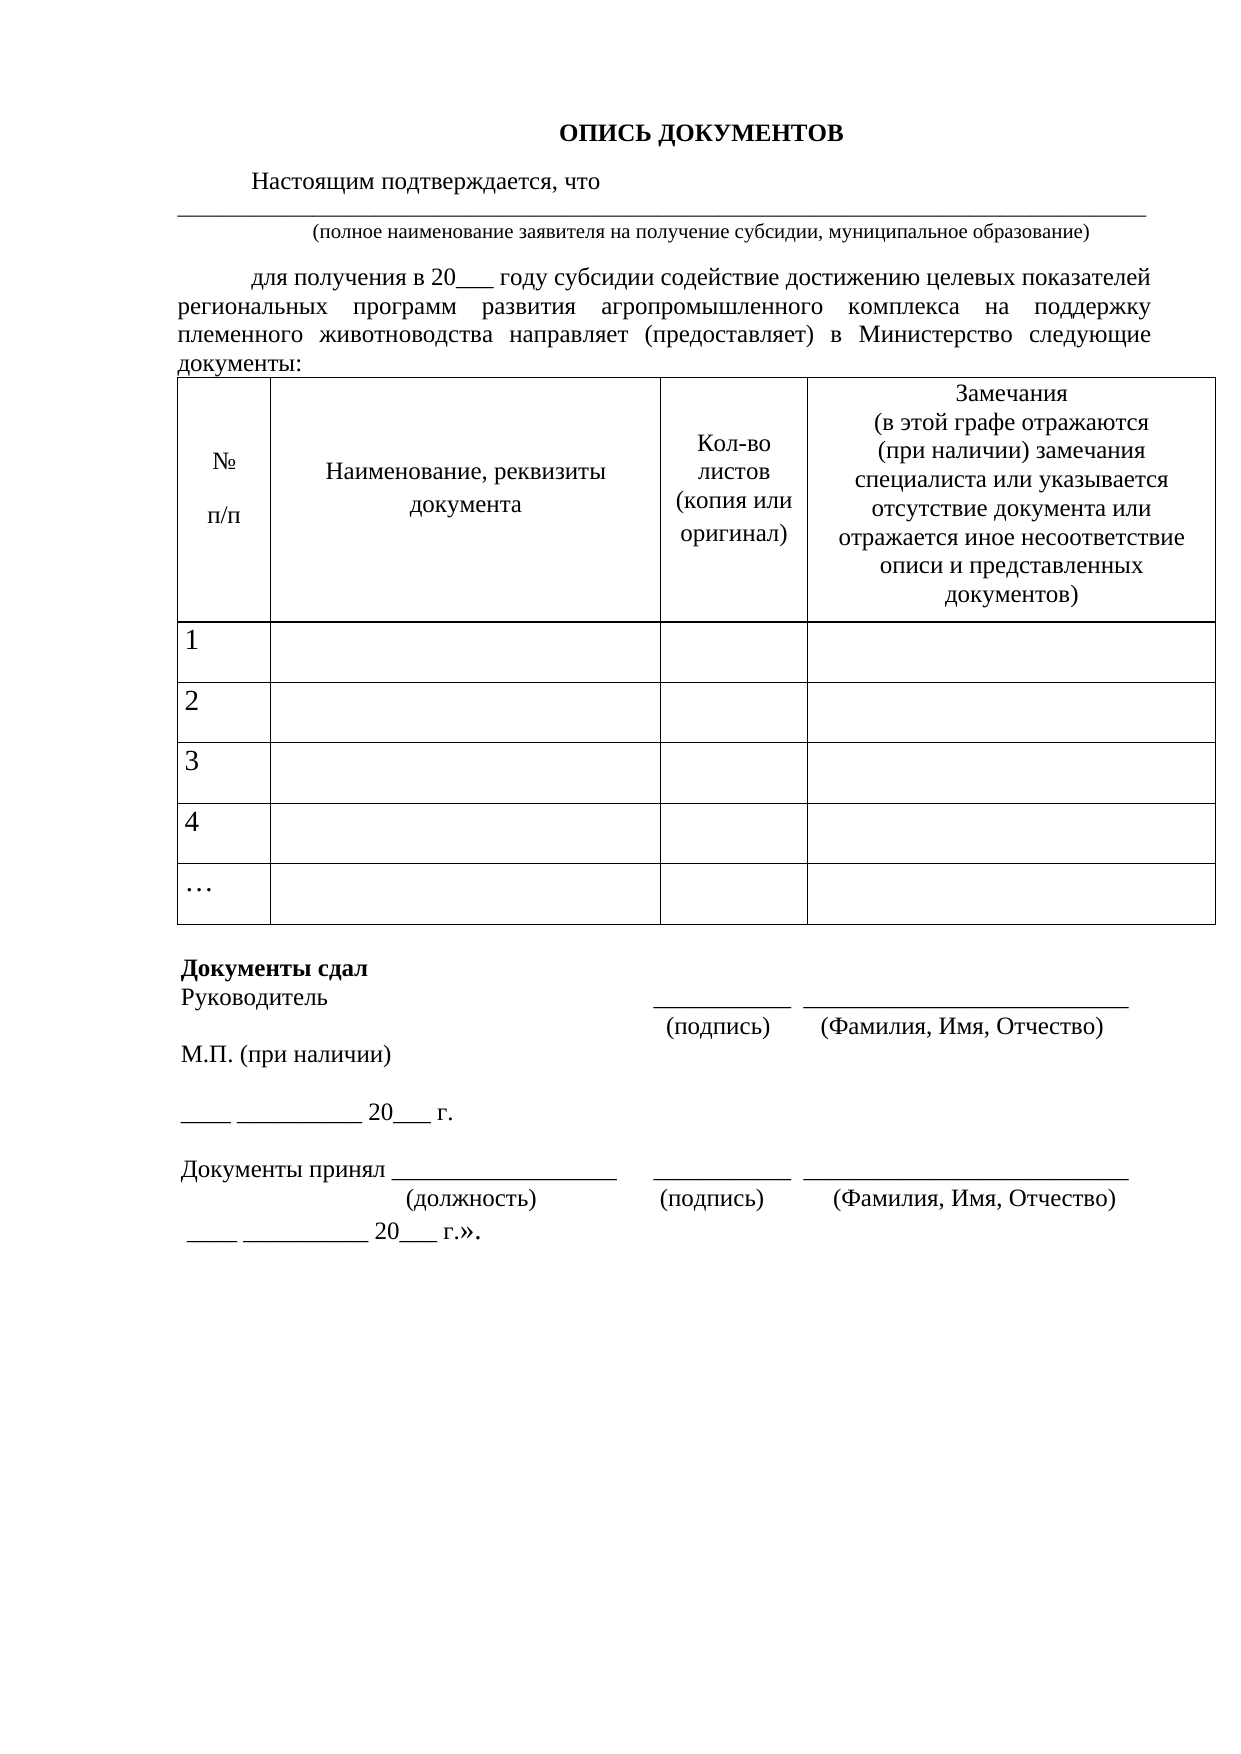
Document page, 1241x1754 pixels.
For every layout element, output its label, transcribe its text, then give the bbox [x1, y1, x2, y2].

table_cell [271, 804, 660, 863]
table_cell Документы сдал Руководитель М.П. (при наличии) ____ __________ 20___ г. [173, 924, 646, 1126]
table_cell 4 [178, 804, 270, 863]
table_cell [808, 683, 1215, 742]
table_cell [271, 864, 660, 923]
table_cell [271, 623, 660, 682]
table_cell [808, 864, 1215, 923]
table_cell [808, 804, 1215, 863]
table_header Кол-во листов (копия или оригинал) [661, 378, 807, 621]
table_cell [661, 743, 807, 803]
table_cell 3 [178, 743, 270, 803]
table_cell [661, 683, 807, 742]
table_header Замечания (в этой графе отражаются (при наличии) замечания специалиста или указывается отсутствие документа или отражается иное несоответствие описи и представленных документов) [808, 378, 1215, 621]
text ОПИСЬ ДОКУМЕНТОВ [177, 118, 1152, 147]
text (полное наименование заявителя на получение субсидии, муниципальное образование) [177, 219, 1152, 243]
table_cell 2 [178, 683, 270, 742]
text для получения в 20___ году субсидии содействие достижению целевых показателей региональных программ развития агропромышленного комплекса на поддержку племенного животноводства направляет (предоставляет) в Министерство следующие документы: [177, 262, 1152, 377]
table_header Наименование, реквизиты документа [271, 378, 660, 621]
table_cell ___________ __________________________ (подпись) (Фамилия, Имя, Отчество) [646, 1126, 1180, 1246]
table_cell [661, 804, 807, 863]
table_cell Документы принял __________________ (должность) ____ __________ 20___ г.». [173, 1126, 646, 1246]
table_cell [808, 743, 1215, 803]
table_cell [808, 623, 1215, 682]
table_cell ___________ __________________________ (подпись) (Фамилия, Имя, Отчество) [646, 925, 1180, 1126]
table_cell [271, 743, 660, 803]
table_cell [271, 683, 660, 742]
table_header № п/п [178, 378, 270, 621]
table_cell … [178, 864, 270, 923]
text Настоящим подтверждается, что _____________________________________________________________________________________________ [177, 166, 1152, 219]
table_cell [661, 864, 807, 923]
table_cell 1 [178, 623, 270, 682]
table_cell [661, 623, 807, 682]
